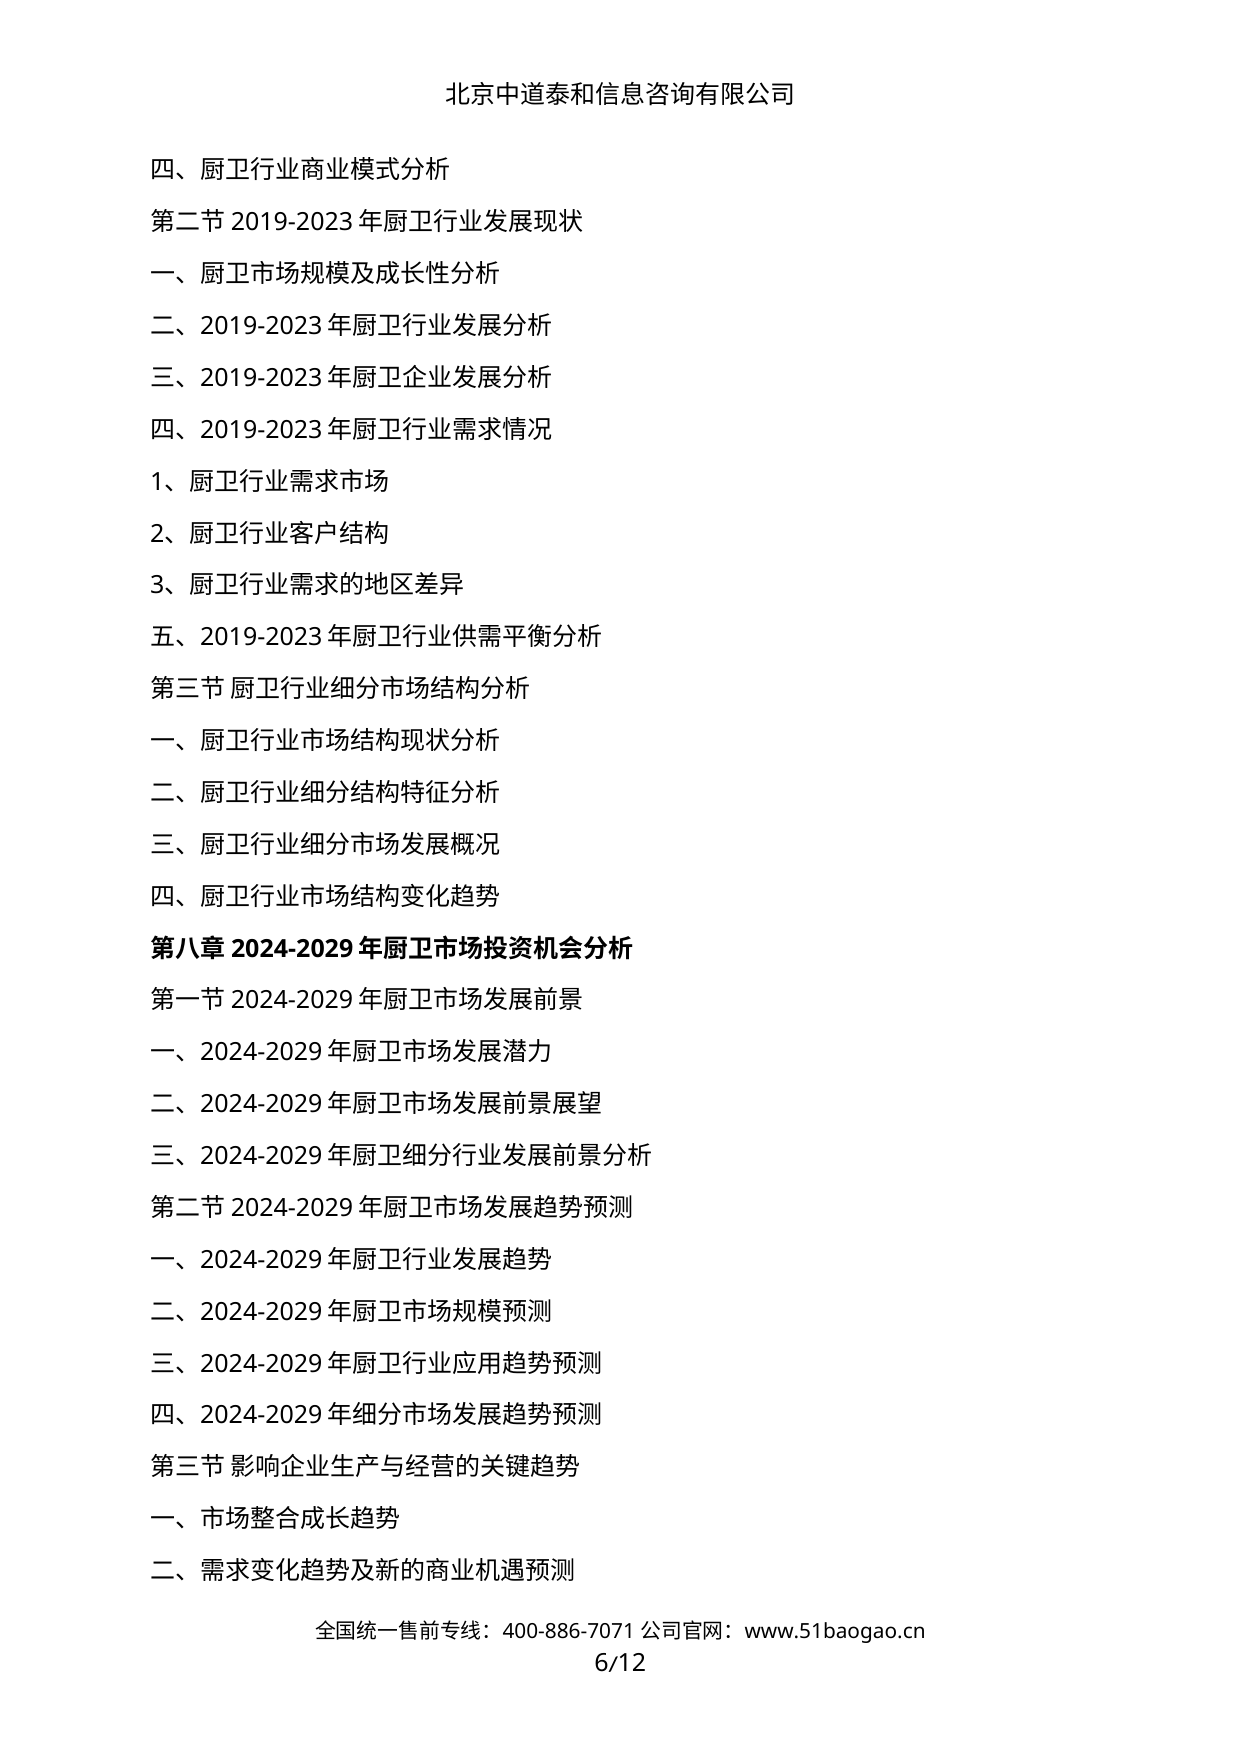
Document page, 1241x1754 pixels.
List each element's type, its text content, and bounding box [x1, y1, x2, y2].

text 一、厨卫行业市场结构现状分析 [150, 721, 1090, 757]
text 二、2019-2023年厨卫行业发展分析 [150, 306, 1090, 342]
text 三、2024-2029年厨卫细分行业发展前景分析 [150, 1136, 1090, 1172]
text 第二节 2019-2023年厨卫行业发展现状 [150, 202, 1090, 238]
text 一、厨卫市场规模及成长性分析 [150, 254, 1090, 290]
text 第三节 厨卫行业细分市场结构分析 [150, 669, 1090, 705]
text 三、2024-2029年厨卫行业应用趋势预测 [150, 1343, 1090, 1379]
text 第二节 2024-2029年厨卫市场发展趋势预测 [150, 1187, 1090, 1224]
text 3、厨卫行业需求的地区差异 [150, 565, 1090, 601]
text 一、市场整合成长趋势 [150, 1499, 1090, 1535]
text 三、厨卫行业细分市场发展概况 [150, 824, 1090, 861]
text 四、厨卫行业商业模式分析 [150, 150, 1090, 186]
text 四、厨卫行业市场结构变化趋势 [150, 876, 1090, 912]
text 二、需求变化趋势及新的商业机遇预测 [150, 1551, 1090, 1587]
text 二、2024-2029年厨卫市场规模预测 [150, 1291, 1090, 1327]
text 二、厨卫行业细分结构特征分析 [150, 772, 1090, 809]
text 一、2024-2029年厨卫行业发展趋势 [150, 1239, 1090, 1276]
text 第八章 2024-2029年厨卫市场投资机会分析 [150, 928, 1090, 964]
text 三、2019-2023年厨卫企业发展分析 [150, 357, 1090, 394]
text 五、2019-2023年厨卫行业供需平衡分析 [150, 617, 1090, 653]
text 第一节 2024-2029年厨卫市场发展前景 [150, 980, 1090, 1016]
text 1、厨卫行业需求市场 [150, 461, 1090, 497]
text 一、2024-2029年厨卫市场发展潜力 [150, 1032, 1090, 1068]
text 2、厨卫行业客户结构 [150, 513, 1090, 549]
text 二、2024-2029年厨卫市场发展前景展望 [150, 1084, 1090, 1120]
text 四、2024-2029年细分市场发展趋势预测 [150, 1395, 1090, 1431]
text 四、2019-2023年厨卫行业需求情况 [150, 409, 1090, 446]
text 第三节 影响企业生产与经营的关键趋势 [150, 1447, 1090, 1483]
